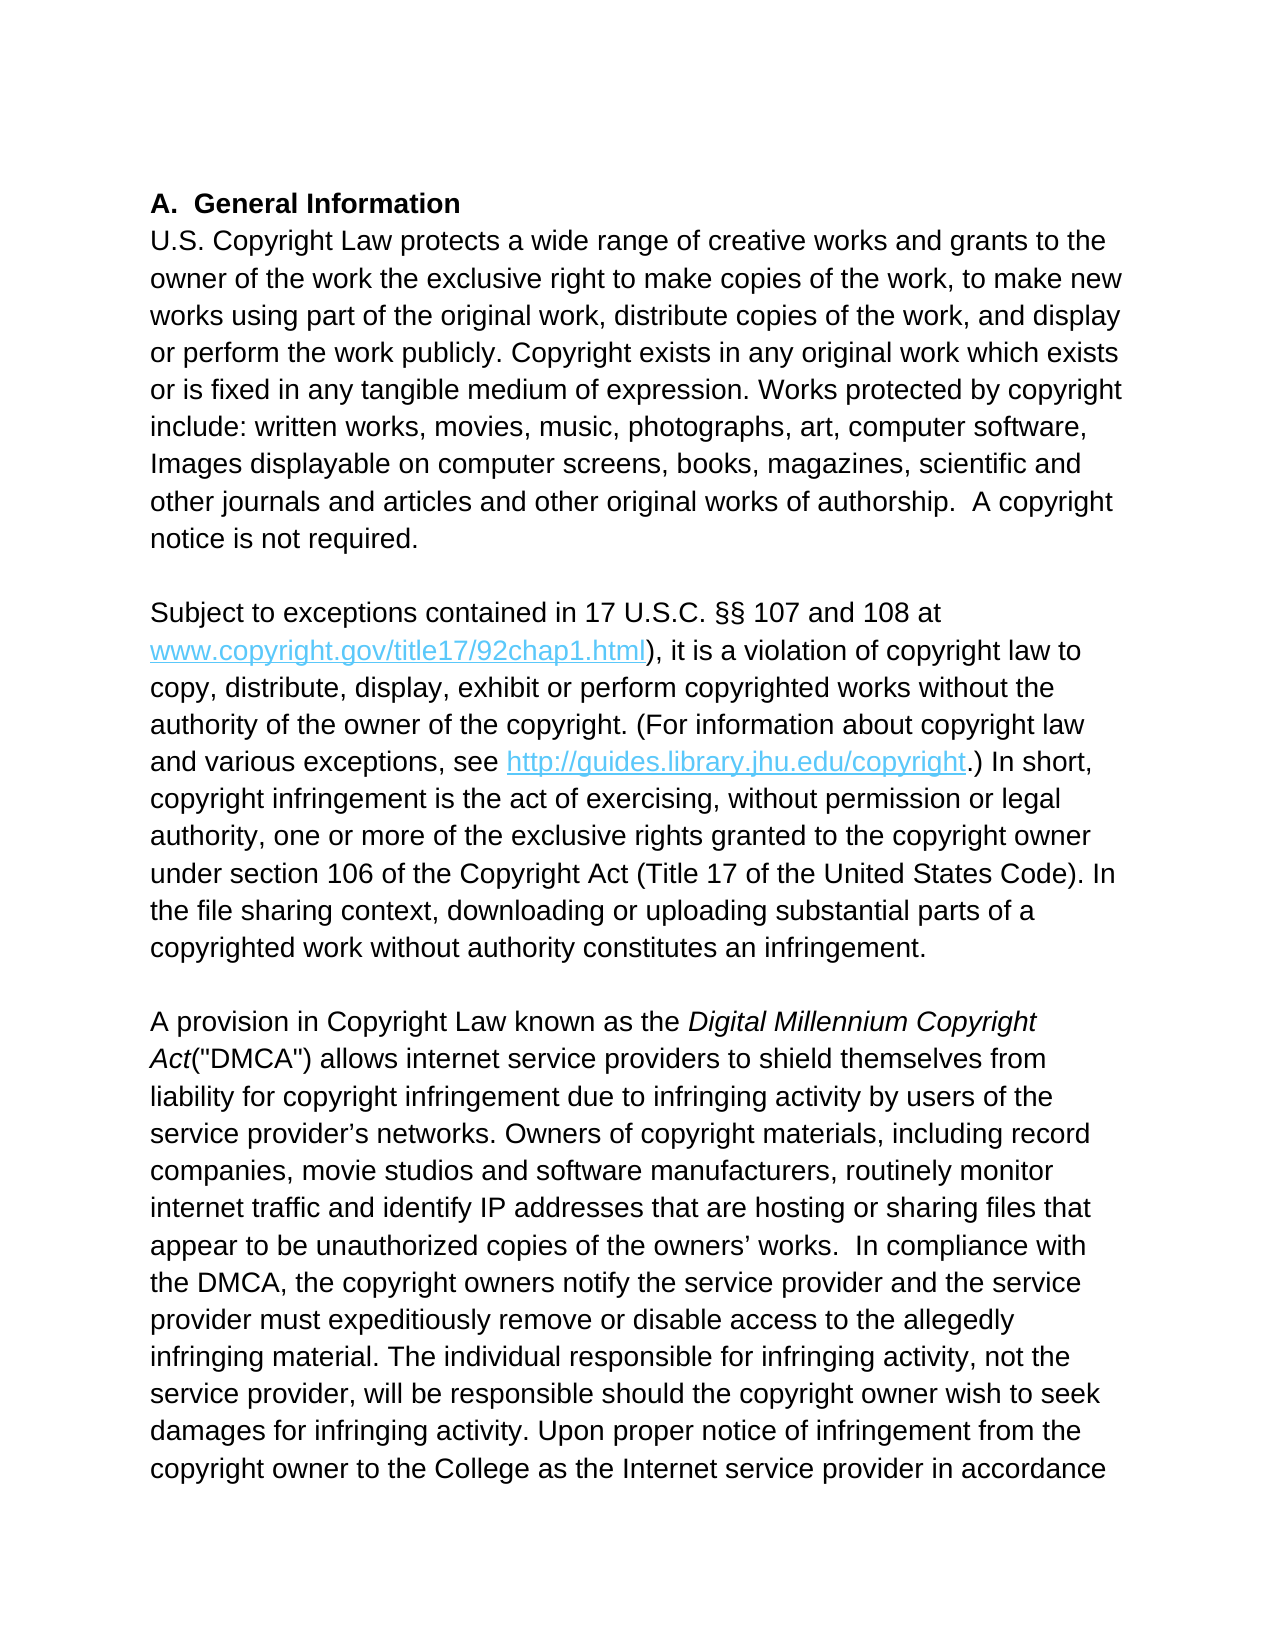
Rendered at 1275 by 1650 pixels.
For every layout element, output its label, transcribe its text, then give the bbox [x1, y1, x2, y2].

text A. General Information [150, 187, 1125, 219]
text Subject to exceptions contained in 17 U.S.C. §§ 107 and 108 at www.copyright.gov/title17/92chap1.html), it is a violation of copyright law to copy, distribute, display, exhibit or perform copyrighted works without the authority of the owner of the copyright. (For information about copyright law and various exceptions, see http://guides.library.jhu.edu/copyright.) In short, copyright infringement is the act of exercising, without permission or legal authority, one or more of the exclusive rights granted to the copyright owner under section 106 of the Copyright Act (Title 17 of the United States Code). In the file sharing context, downloading or uploading substantial parts of a copyrighted work without authority constitutes an infringement. [150, 596, 1125, 963]
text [150, 1005, 1125, 1484]
text U.S. Copyright Law protects a wide range of creative works and grants to the owner of the work the exclusive right to make copies of the work, to make new works using part of the original work, distribute copies of the work, and display or perform the work publicly. Copyright exists in any original work which exists or is fixed in any tangible medium of expression. Works protected by copyright include: written works, movies, music, photographs, art, computer software, Images displayable on computer screens, books, magazines, scientific and other journals and articles and other original works of authorship. A copyright notice is not required. [150, 224, 1125, 554]
